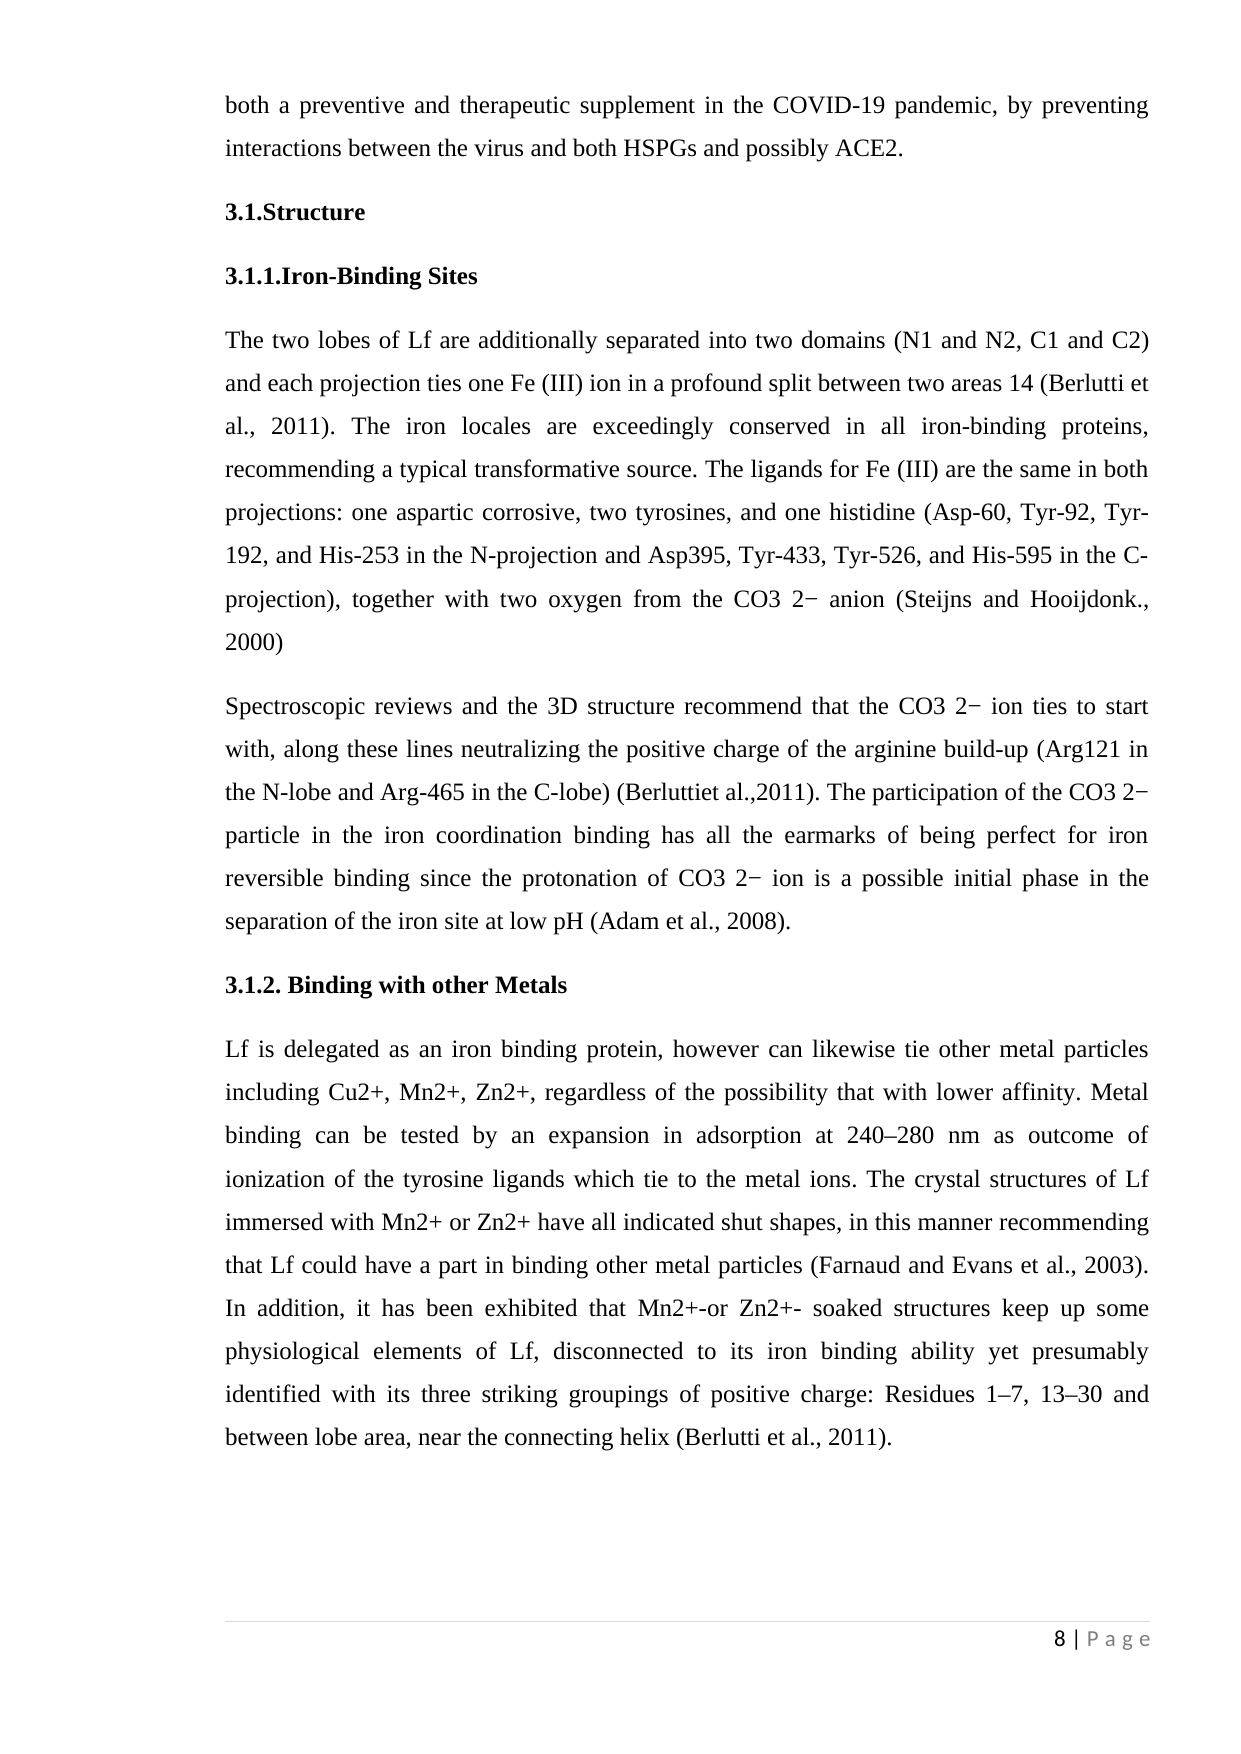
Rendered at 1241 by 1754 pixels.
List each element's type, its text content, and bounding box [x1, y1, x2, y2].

text The two lobes of Lf are additionally separated into two domains (N1 and N2, C1 and C2) and each projection ties one Fe (III) ion in a profound split between two areas 14 (Berlutti et al., 2011). The iron locales are exceedingly conserved in all iron-binding proteins, recommending a typical transformative source. The ligands for Fe (III) are the same in both projections: one aspartic corrosive, two tyrosines, and one histidine (Asp-60, Tyr-92, Tyr-192, and His-253 in the N-projection and Asp395, Tyr-433, Tyr-526, and His-595 in the C-projection), together with two oxygen from the CO3 2− anion (Steijns and Hooijdonk., 2000) [225, 325, 1150, 656]
text 3.1.Structure [225, 197, 1150, 226]
text 3.1.2. Binding with other Metals [225, 970, 1150, 999]
text Lf is delegated as an iron binding protein, however can likewise tie other metal particles including Cu2+, Mn2+, Zn2+, regardless of the possibility that with lower affinity. Metal binding can be tested by an expansion in adsorption at 240–280 nm as outcome of ionization of the tyrosine ligands which tie to the metal ions. The crystal structures of Lf immersed with Mn2+ or Zn2+ have all indicated shut shapes, in this manner recommending that Lf could have a part in binding other metal particles (Farnaud and Evans et al., 2003). In addition, it has been exhibited that Mn2+-or Zn2+- soaked structures keep up some physiological elements of Lf, disconnected to its iron binding ability yet presumably identified with its three striking groupings of positive charge: Residues 1–7, 13–30 and between lobe area, near the connecting helix (Berlutti et al., 2011). [225, 1034, 1150, 1451]
text 3.1.1.Iron-Binding Sites [225, 261, 1150, 290]
text Spectroscopic reviews and the 3D structure recommend that the CO3 2− ion ties to start with, along these lines neutralizing the positive charge of the arginine build-up (Arg121 in the N-lobe and Arg-465 in the C-lobe) (Berluttiet al.,2011). The participation of the CO3 2− particle in the iron coordination binding has all the earmarks of being perfect for iron reversible binding since the protonation of CO3 2− ion is a possible initial phase in the separation of the iron site at low pH (Adam et al., 2008). [225, 691, 1150, 935]
